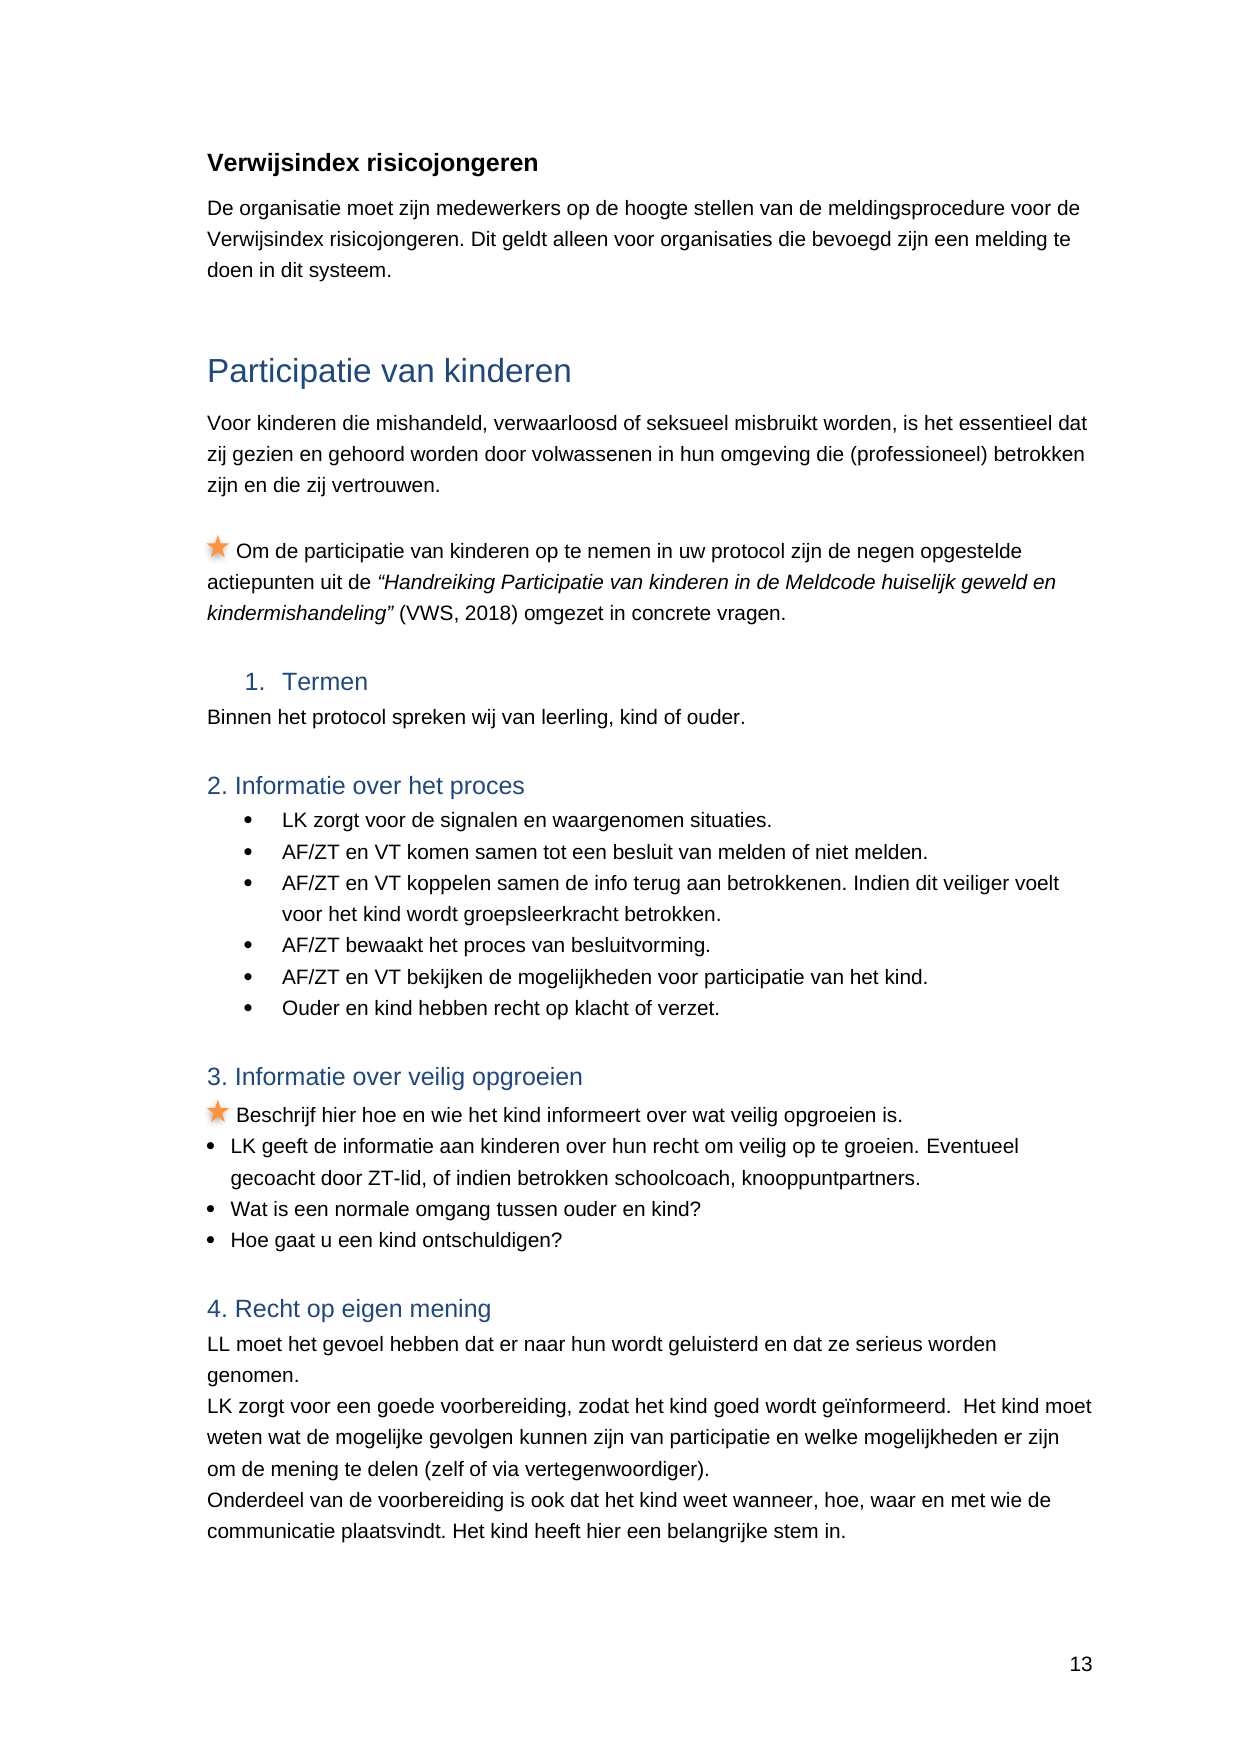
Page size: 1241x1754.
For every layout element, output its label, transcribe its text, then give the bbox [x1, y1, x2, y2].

subtitle 4. Recht op eigen mening [207, 1294, 1092, 1323]
list Wat is een normale omgang tussen ouder en kind? [207, 1197, 1092, 1221]
list Ouder en kind hebben recht op klacht of verzet. [244, 996, 1092, 1020]
list LK zorgt voor de signalen en waargenomen situaties. [244, 808, 1092, 832]
text Binnen het protocol spreken wij van leerling, kind of ouder. [207, 704, 1092, 728]
list AF/ZT en VT bekijken de mogelijkheden voor participatie van het kind. [244, 964, 1092, 988]
subtitle Verwijsindex risicojongeren [207, 148, 1092, 176]
text Om de participatie van kinderen op te nemen in uw protocol zijn de negen opgestelde actiepunten uit de “Handreiking Participatie van kinderen in de Meldcode huiselijk geweld en kindermishandeling” (VWS, 2018) omgezet in concrete vragen. [207, 535, 1092, 625]
text LK zorgt voor een goede voorbereiding, zodat het kind goed wordt geïnformeerd. Het kind moet weten wat de mogelijke gevolgen kunnen zijn van participatie en welke mogelijkheden er zijn om de mening te delen (zelf of via vertegenwoordiger). [207, 1394, 1092, 1480]
subtitle Participatie van kinderen [207, 351, 1092, 389]
text Onderdeel van de voorbereiding is ook dat het kind weet wanneer, hoe, waar en met wie de communicatie plaatsvindt. Het kind heeft hier een belangrijke stem in. [207, 1487, 1092, 1543]
list Hoe gaat u een kind ontschuldigen? [207, 1228, 1092, 1252]
list LK geeft de informatie aan kinderen over hun recht om veilig op te groeien. Eventueel gecoacht door ZT-lid, of indien betrokken schoolcoach, knooppuntpartners. [207, 1134, 1092, 1189]
list AF/ZT en VT koppelen samen de info terug aan betrokkenen. Indien dit veiliger voelt voor het kind wordt groepsleerkracht betrokken. [244, 871, 1092, 926]
text LL moet het gevoel hebben dat er naar hun wordt geluisterd en dat ze serieus worden genomen. [207, 1332, 1092, 1387]
subtitle 3. Informatie over veilig opgroeien [207, 1062, 1092, 1091]
text Beschrijf hier hoe en wie het kind informeert over wat veilig opgroeien is. [207, 1099, 1092, 1127]
subtitle Termen [244, 667, 1092, 696]
list AF/ZT bewaakt het proces van besluitvorming. [244, 933, 1092, 957]
list AF/ZT en VT komen samen tot een besluit van melden of niet melden. [244, 839, 1092, 864]
subtitle 2. Informatie over het proces [207, 771, 1092, 800]
text De organisatie moet zijn medewerkers op de hoogte stellen van de meldingsprocedure voor de Verwijsindex risicojongeren. Dit geldt alleen voor organisaties die bevoegd zijn een melding te doen in dit systeem. [207, 195, 1092, 282]
text Voor kinderen die mishandeld, verwaarloosd of seksueel misbruikt worden, is het essentieel dat zij gezien en gehoord worden door volwassenen in hun omgeving die (professioneel) betrokken zijn en die zij vertrouwen. [207, 410, 1092, 497]
